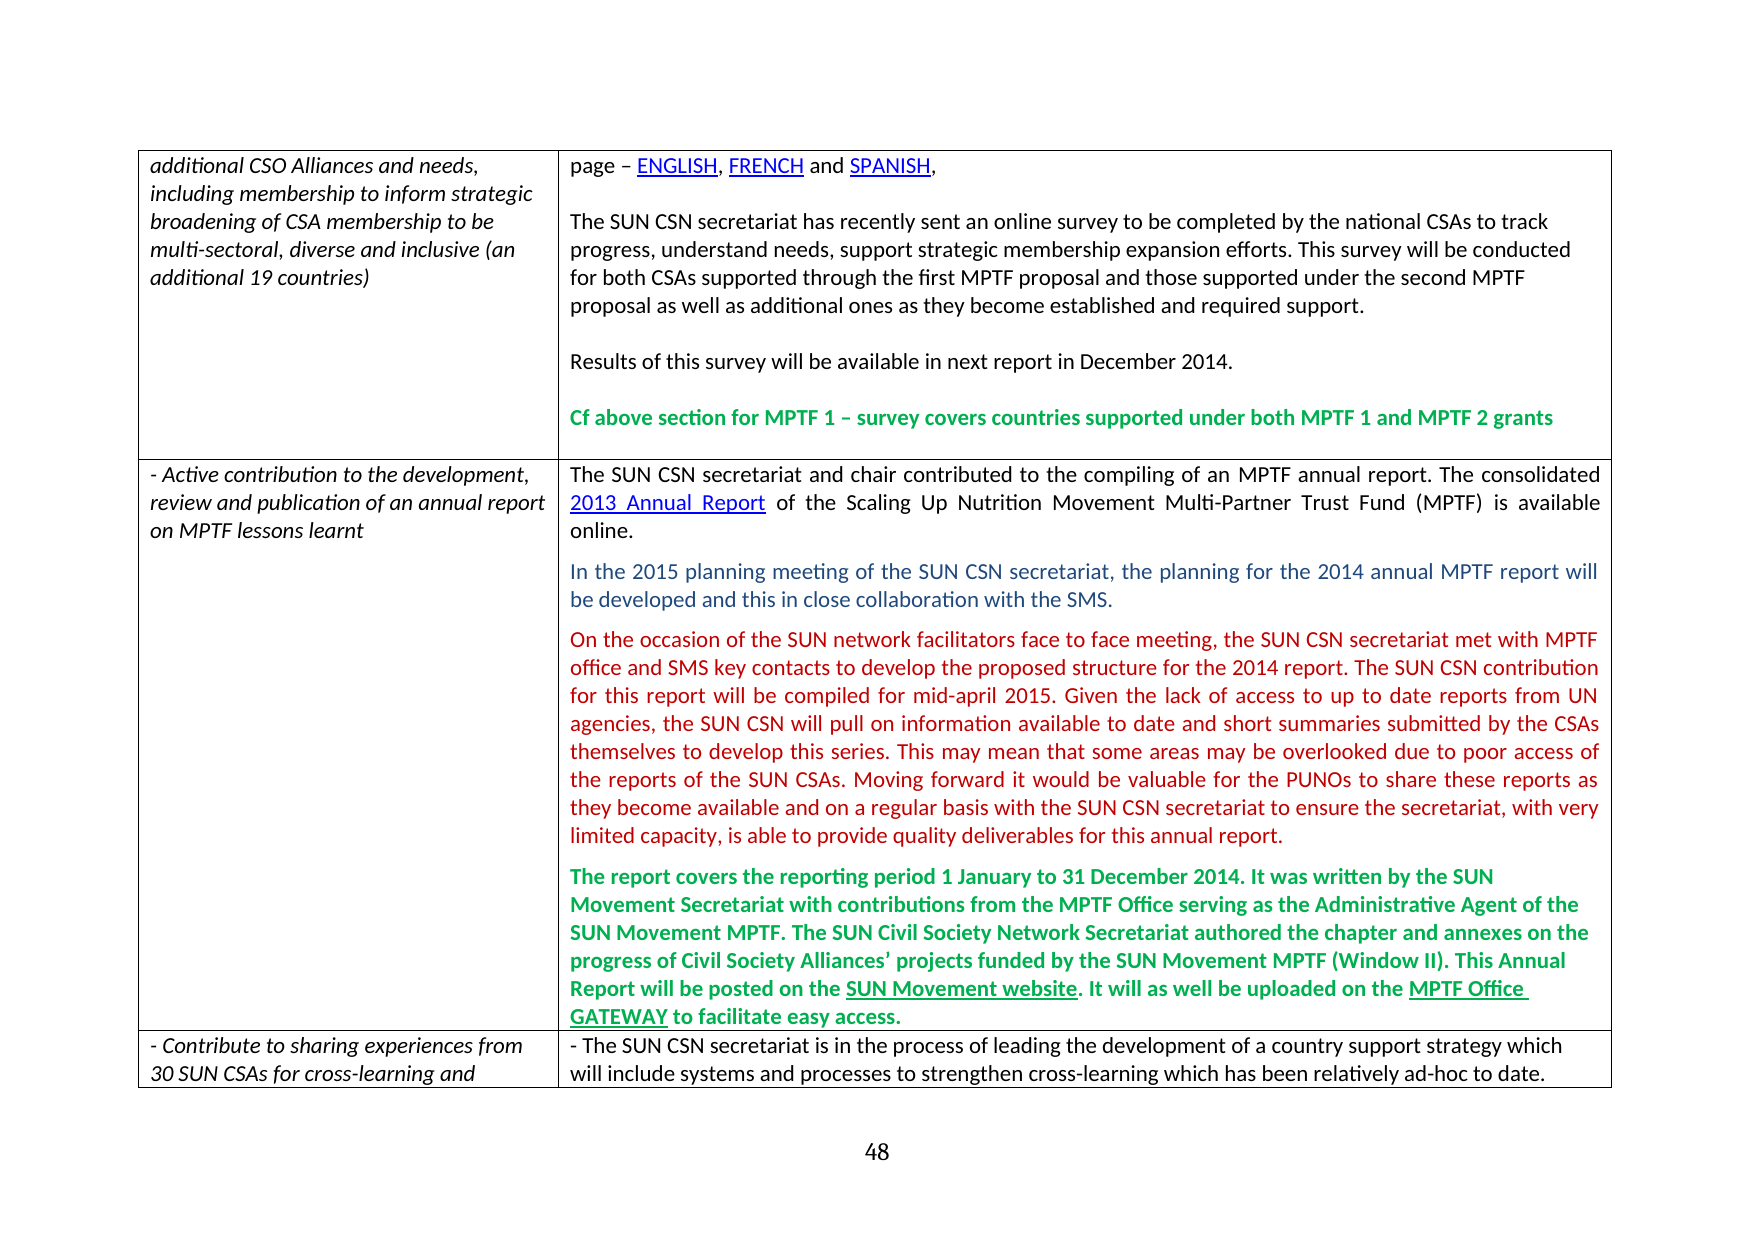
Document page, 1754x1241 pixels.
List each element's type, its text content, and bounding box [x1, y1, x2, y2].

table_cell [559, 151, 1611, 459]
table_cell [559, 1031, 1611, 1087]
table_cell The SUN CSN secretariat and chair contributed to the compiling of an MPTF annual report. The consolidated 2013 Annual Report of the Scaling Up Nutrition Movement Multi-Partner Trust Fund (MPTF) is available online. In the 2015 planning meeting of the SUN CSN secretariat, the planning for the 2014 annual MPTF report will be developed and this in close collaboration with the SMS. On the occasion of the SUN network facilitators face to face meeting, the SUN CSN secretariat met with MPTF office and SMS key contacts to develop the proposed structure for the 2014 report. The SUN CSN contribution for this report will be compiled for mid-april 2015. Given the lack of access to up to date reports from UN agencies, the SUN CSN will pull on information available to date and short summaries submitted by the CSAs themselves to develop this series. This may mean that some areas may be overlooked due to poor access of the reports of the SUN CSAs. Moving forward it would be valuable for the PUNOs to share these reports as they become available and on a regular basis with the SUN CSN secretariat to ensure the secretariat, with very limited capacity, is able to provide quality deliverables for this annual report. The report covers the reporting period 1 January to 31 December 2014. It was written by the SUN Movement Secretariat with contributions from the MPTF Office serving as the Administrative Agent of the SUN Movement MPTF. The SUN Civil Society Network Secretariat authored the chapter and annexes on the progress of Civil Society Alliances’ projects funded by the SUN Movement MPTF (Window II). This Annual Report will be posted on the SUN Movement website. It will as well be uploaded on the MPTF Office GATEWAY to facilitate easy access. [559, 460, 1611, 1030]
table_cell - Active contribution to the development, review and publication of an annual report on MPTF lessons learnt [139, 460, 558, 1030]
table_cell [139, 1031, 558, 1087]
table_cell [139, 151, 558, 459]
